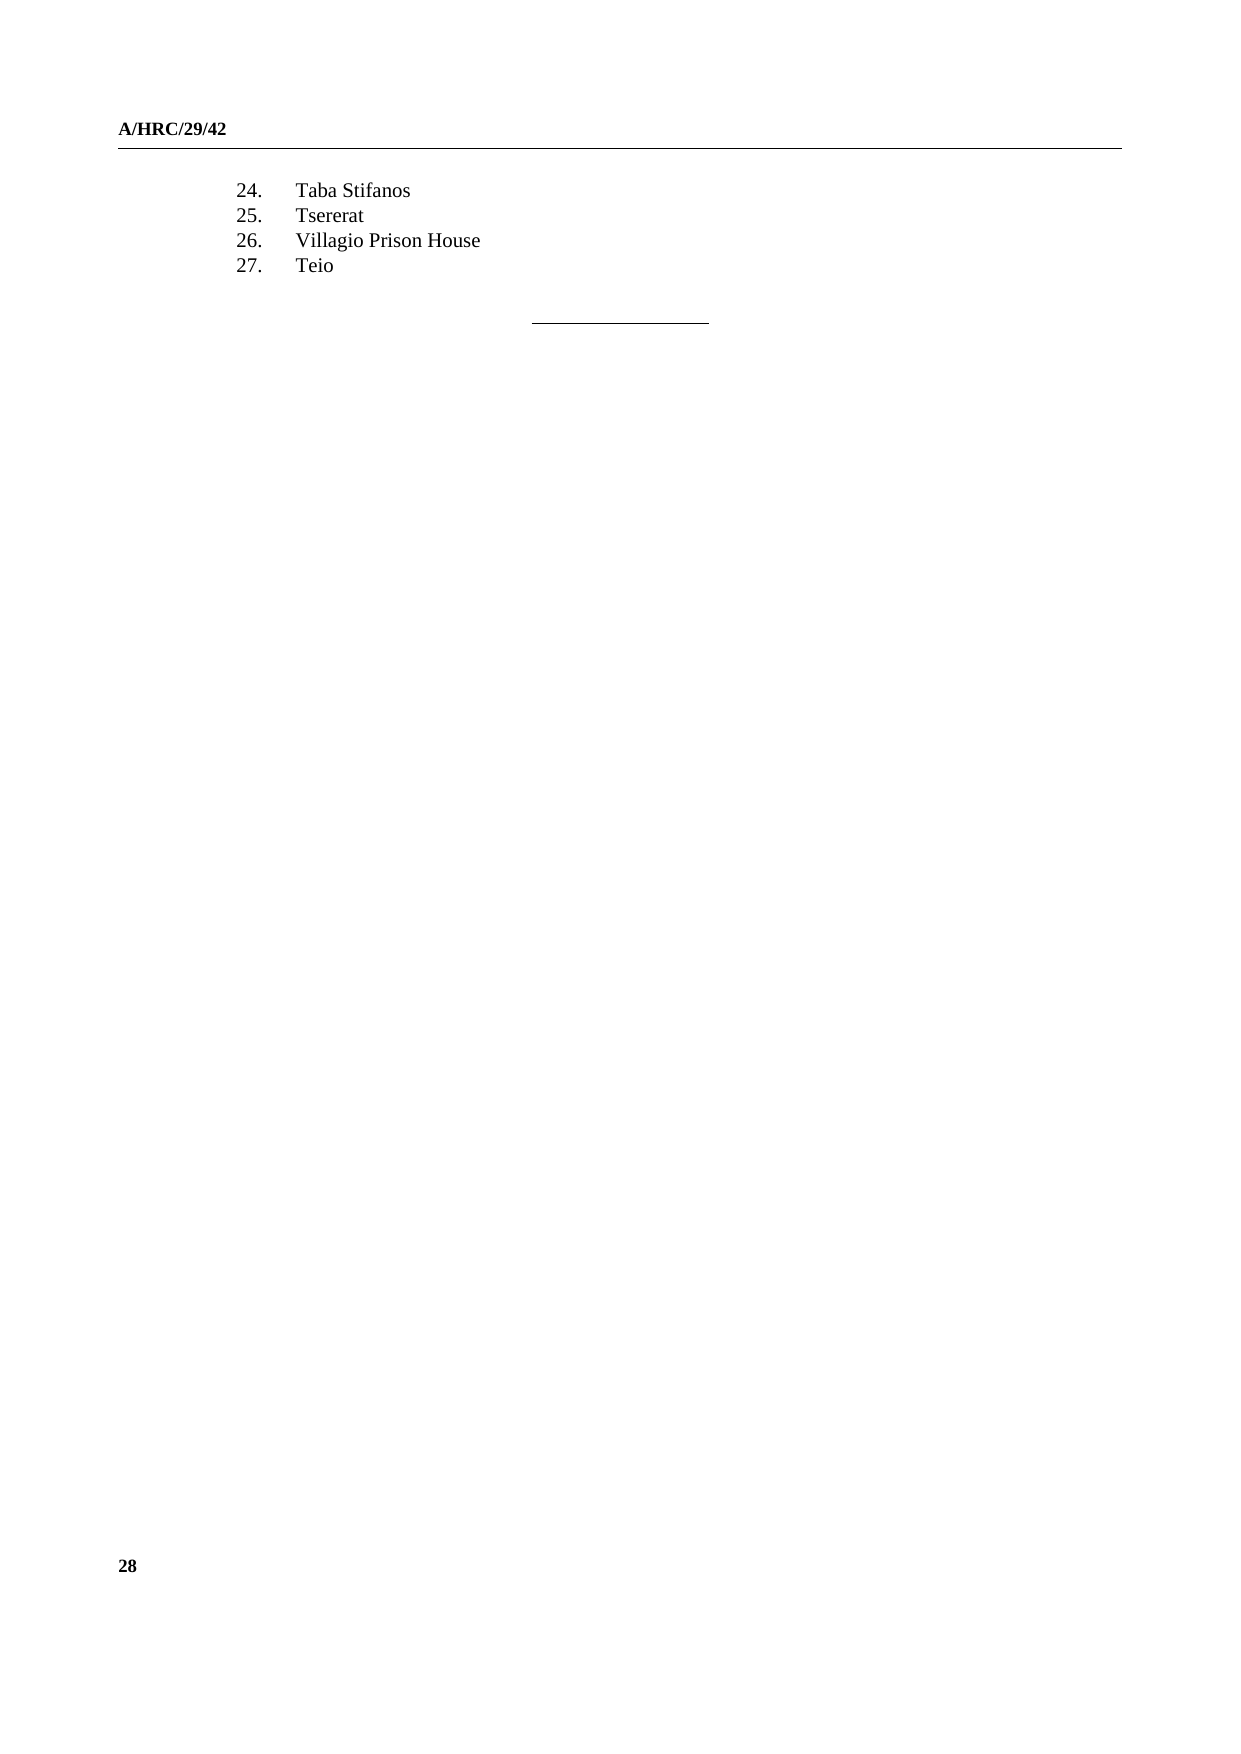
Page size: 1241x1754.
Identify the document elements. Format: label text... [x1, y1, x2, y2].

list Teio [236, 252, 1004, 277]
list Taba Stifanos [236, 177, 1004, 202]
list Tsererat [236, 202, 1004, 227]
list Villagio Prison House [236, 227, 1004, 252]
